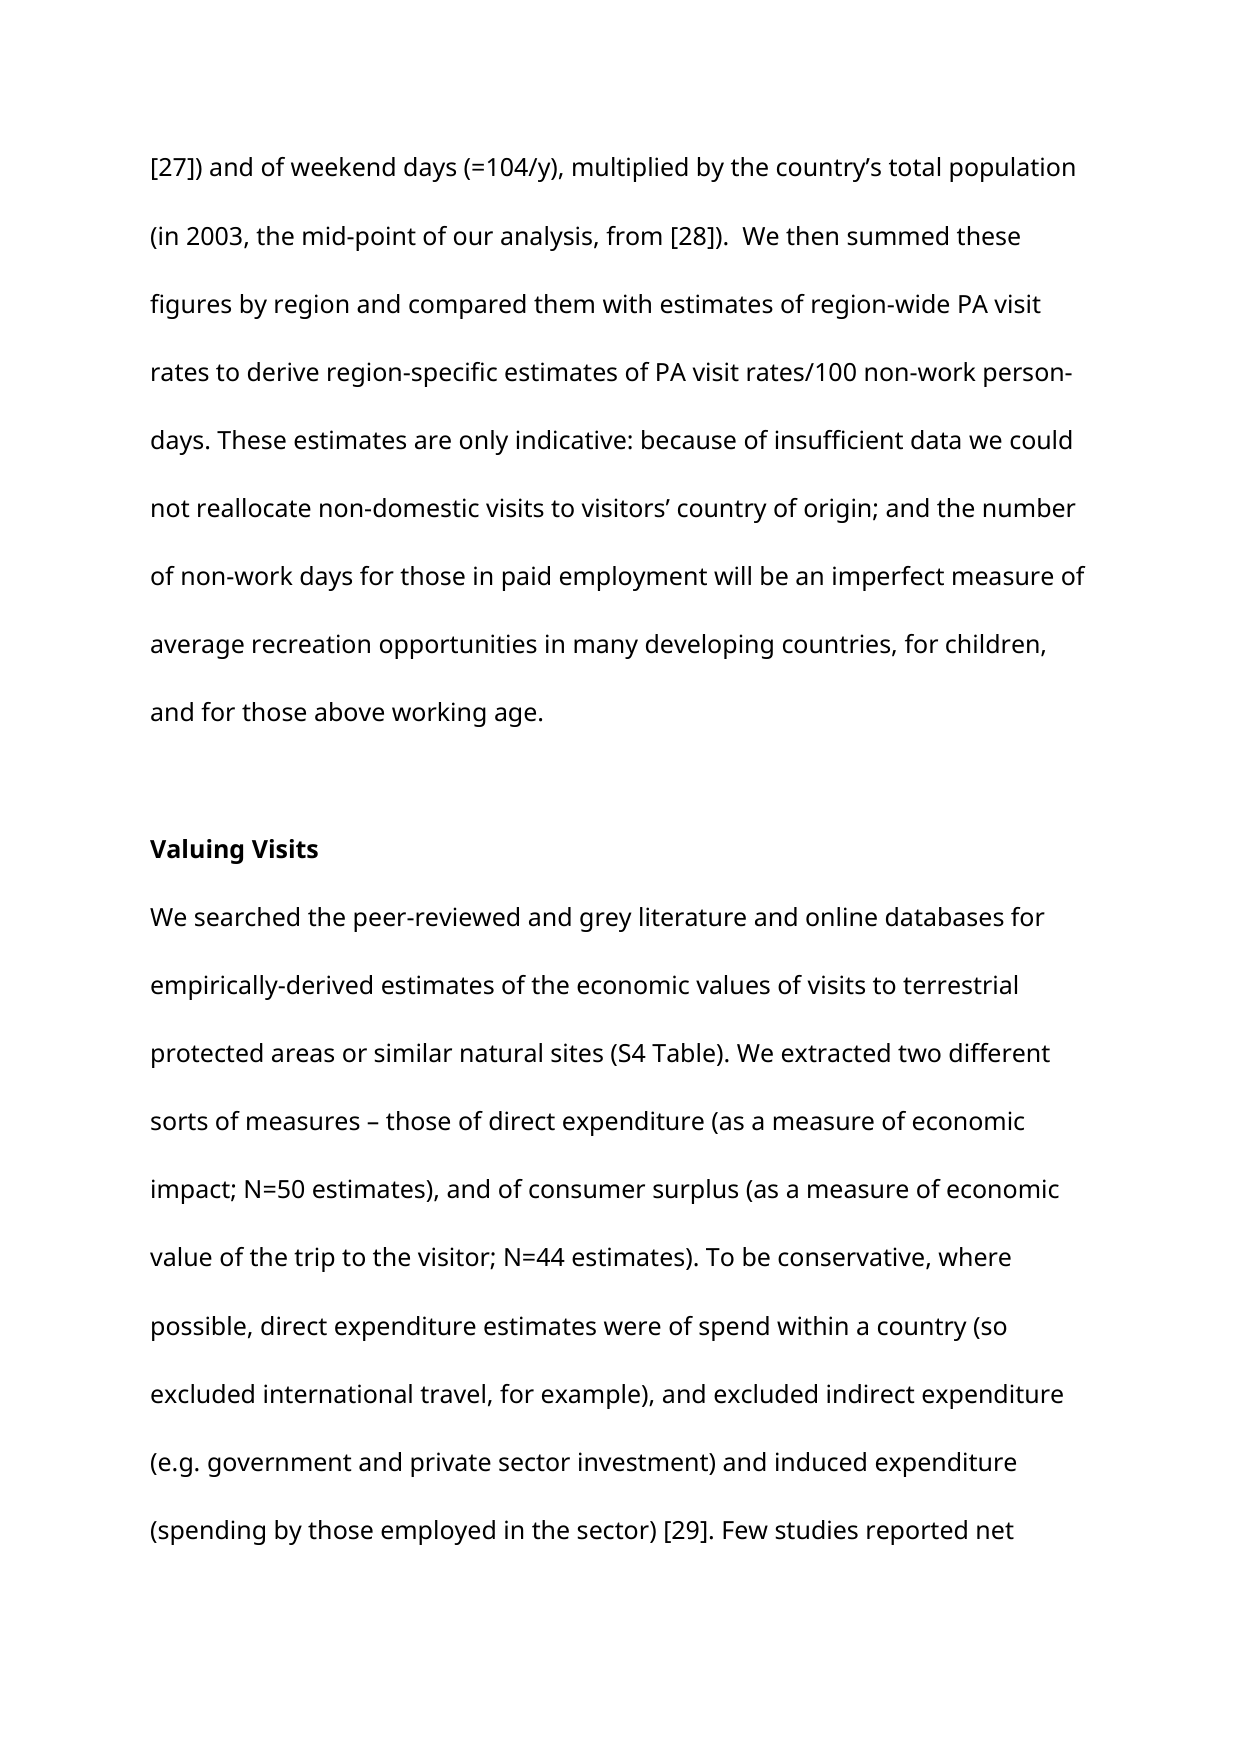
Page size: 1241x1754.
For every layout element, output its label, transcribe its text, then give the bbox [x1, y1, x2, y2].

text Valuing Visits [150, 831, 1090, 865]
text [150, 150, 1090, 729]
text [150, 899, 1090, 1547]
